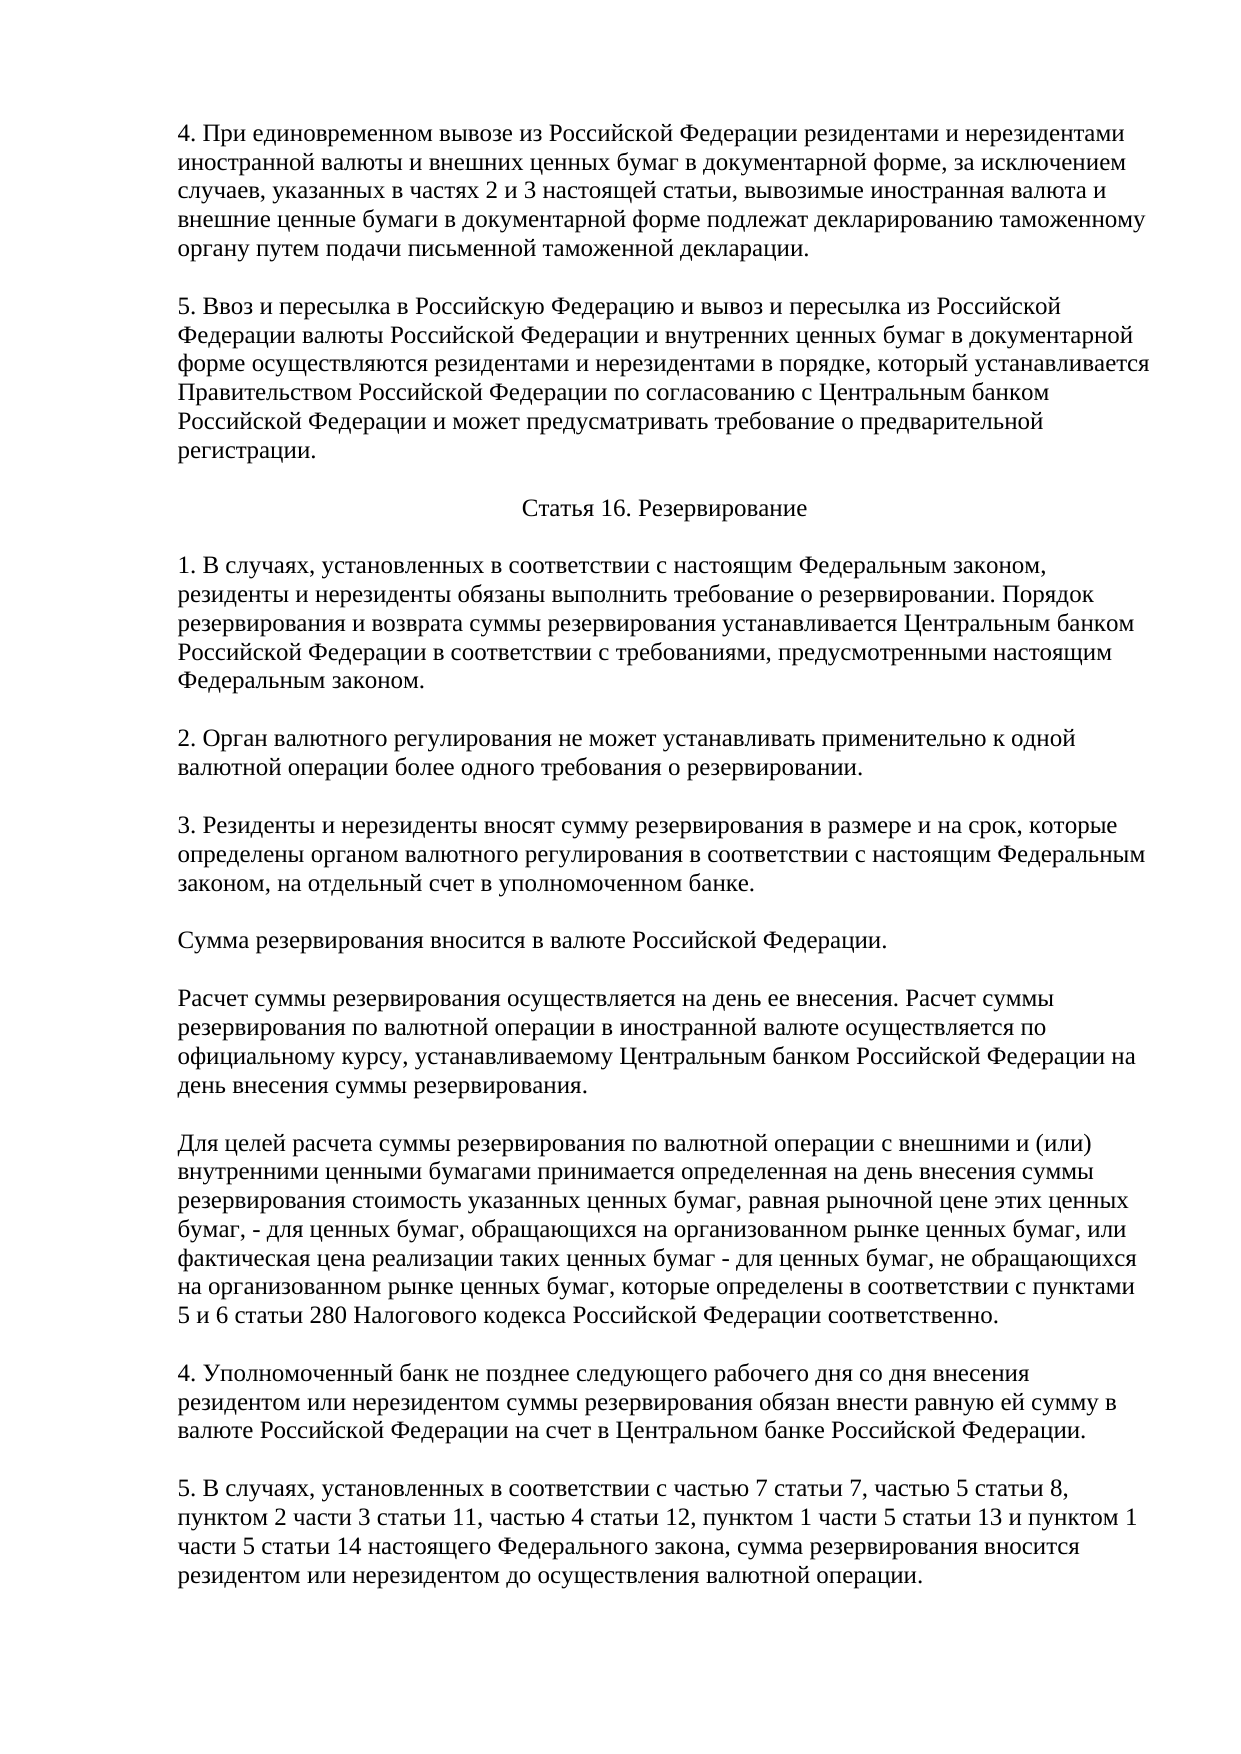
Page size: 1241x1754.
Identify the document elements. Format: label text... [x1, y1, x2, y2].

text Статья 16. Резервирование [177, 493, 1152, 521]
text Для целей расчета суммы резервирования по валютной операции с внешними и (или) внутренними ценными бумагами принимается определенная на день внесения суммы резервирования стоимость указанных ценных бумаг, равная рыночной цене этих ценных бумаг, - для ценных бумаг, обращающихся на организованном рынке ценных бумаг, или фактическая цена реализации таких ценных бумаг - для ценных бумаг, не обращающихся на организованном рынке ценных бумаг, которые определены в соответствии с пунктами 5 и 6 статьи 280 Налогового кодекса Российской Федерации соответственно. [177, 1128, 1152, 1329]
text 5. В случаях, установленных в соответствии с частью 7 статьи 7, частью 5 статьи 8, пунктом 2 части 3 статьи 11, частью 4 статьи 12, пунктом 1 части 5 статьи 13 и пунктом 1 части 5 статьи 14 настоящего Федерального закона, сумма резервирования вносится резидентом или нерезидентом до осуществления валютной операции. [177, 1473, 1152, 1588]
text Сумма резервирования вносится в валюте Российской Федерации. [177, 926, 1152, 954]
text 3. Резиденты и нерезиденты вносят сумму резервирования в размере и на срок, которые определены органом валютного регулирования в соответствии с настоящим Федеральным законом, на отдельный счет в уполномоченном банке. [177, 810, 1152, 896]
text 5. Ввоз и пересылка в Российскую Федерацию и вывоз и пересылка из Российской Федерации валюты Российской Федерации и внутренних ценных бумаг в документарной форме осуществляются резидентами и нерезидентами в порядке, который устанавливается Правительством Российской Федерации по согласованию с Центральным банком Российской Федерации и может предусматривать требование о предварительной регистрации. [177, 291, 1152, 463]
text 2. Орган валютного регулирования не может устанавливать применительно к одной валютной операции более одного требования о резервировании. [177, 723, 1152, 781]
text 1. В случаях, установленных в соответствии с настоящим Федеральным законом, резиденты и нерезиденты обязаны выполнить требование о резервировании. Порядок резервирования и возврата суммы резервирования устанавливается Центральным банком Российской Федерации в соответствии с требованиями, предусмотренными настоящим Федеральным законом. [177, 551, 1152, 694]
text 4. При единовременном вывозе из Российской Федерации резидентами и нерезидентами иностранной валюты и внешних ценных бумаг в документарной форме, за исключением случаев, указанных в частях 2 и 3 настоящей статьи, вывозимые иностранная валюта и внешние ценные бумаги в документарной форме подлежат декларированию таможенному органу путем подачи письменной таможенной декларации. [177, 118, 1152, 262]
text 4. Уполномоченный банк не позднее следующего рабочего дня со дня внесения резидентом или нерезидентом суммы резервирования обязан внести равную ей сумму в валюте Российской Федерации на счет в Центральном банке Российской Федерации. [177, 1358, 1152, 1444]
text Расчет суммы резервирования осуществляется на день ее внесения. Расчет суммы резервирования по валютной операции в иностранной валюте осуществляется по официальному курсу, устанавливаемому Центральным банком Российской Федерации на день внесения суммы резервирования. [177, 983, 1152, 1098]
